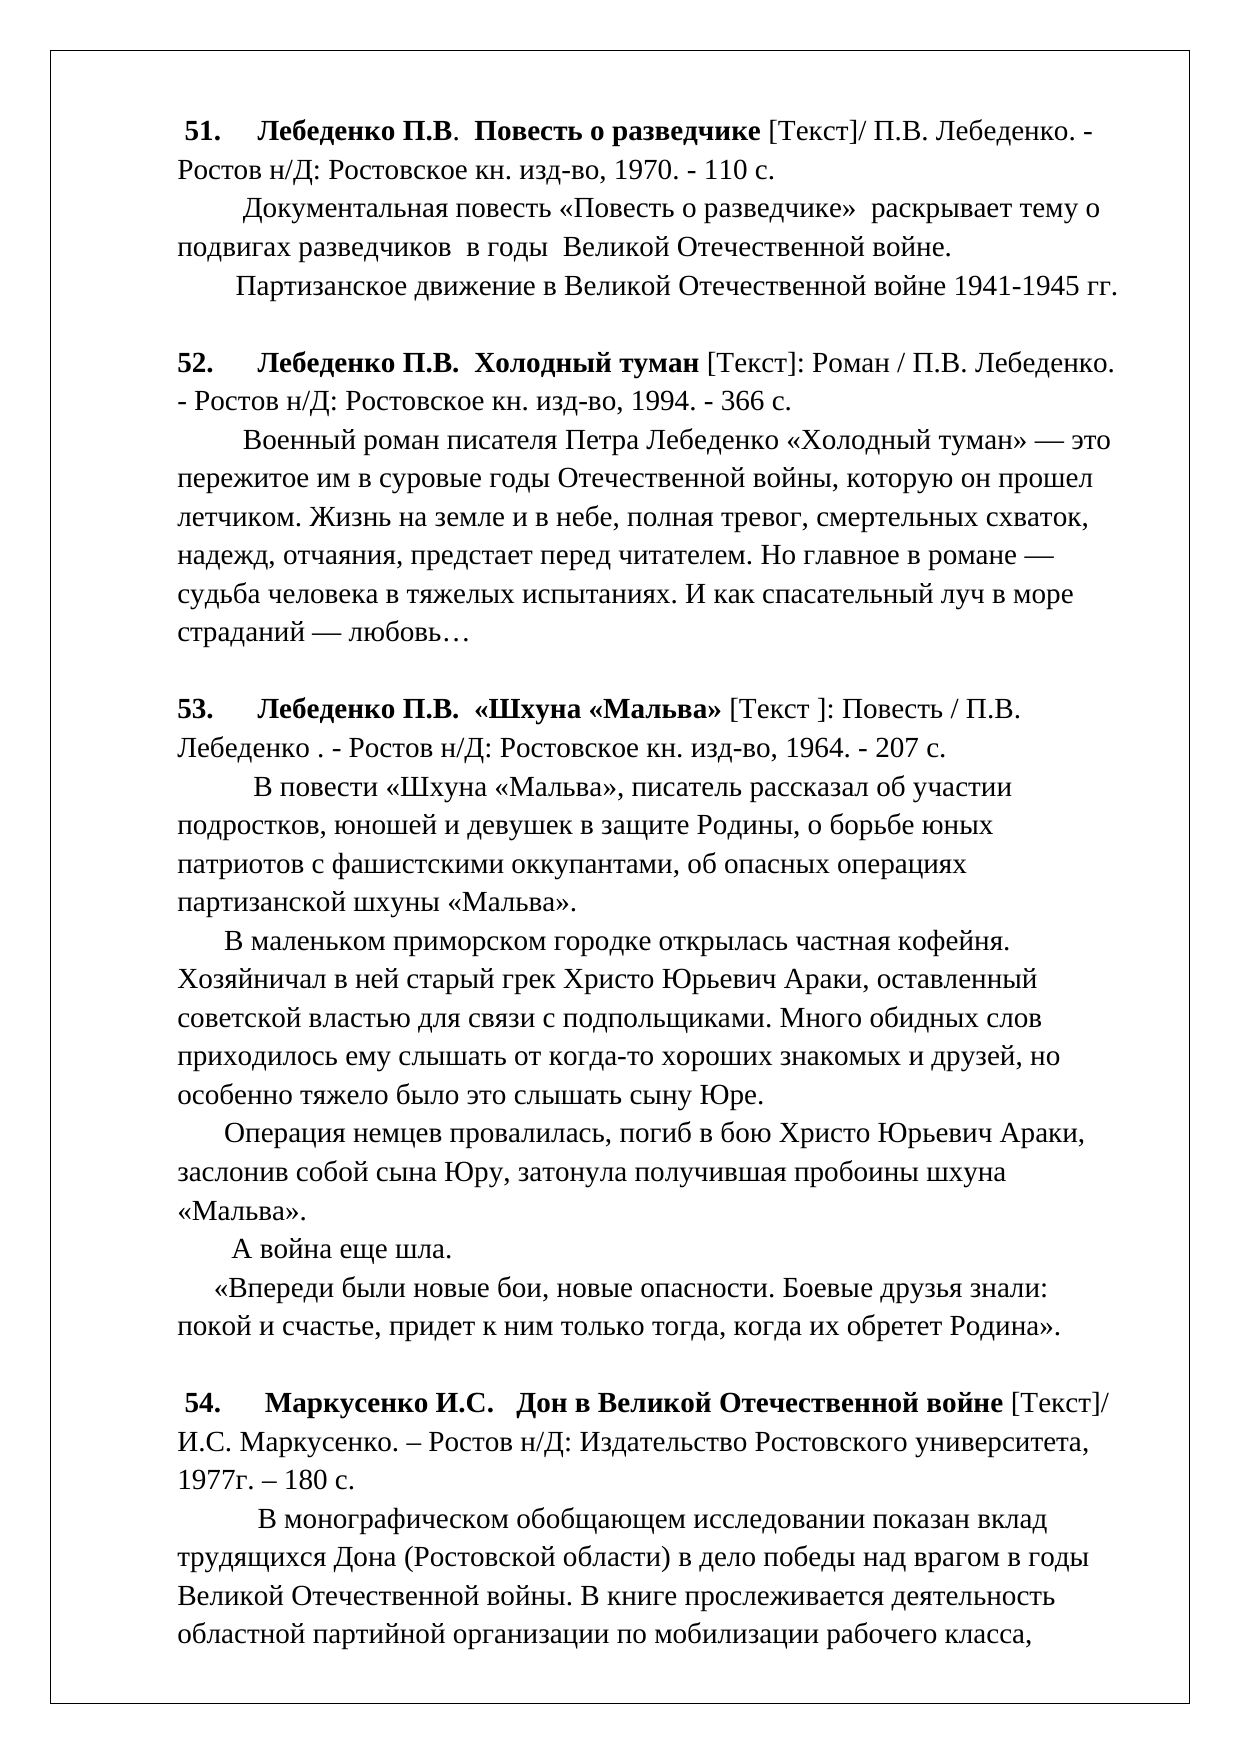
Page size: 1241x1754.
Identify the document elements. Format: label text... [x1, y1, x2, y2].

text Документальная повесть «Повесть о разведчике» раскрывает тему о подвигах разведчиков в годы Великой Отечественной войне. Партизанское движение в Великой Отечественной войне 1941-1945 гг. [177, 191, 1122, 301]
text Операция немцев провалилась, погиб в бою Христо Юрьевич Араки, заслонив собой сына Юру, затонула получившая пробоины шхуна «Мальва». [177, 1116, 1122, 1226]
text В повести «Шхуна «Мальва», писатель рассказал об участии подростков, юношей и девушек в защите Родины, о борьбе юных патриотов с фашистскими оккупантами, об опасных операциях партизанской шхуны «Мальва». [177, 769, 1122, 918]
text А война еще шла. «Впереди были новые бои, новые опасности. Боевые друзья знали: покой и счастье, придет к ним только тогда, когда их обретет Родина». [177, 1231, 1122, 1342]
text 54. Маркусенко И.С. Дон в Великой Отечественной войне [Текст]/ И.С. Маркусенко. – Ростов н/Д: Издательство Ростовского университета, 1977г. – 180 с. [177, 1385, 1122, 1496]
text 53. Лебеденко П.В. «Шхуна «Мальва» [Текст ]: Повесть / П.В. Лебеденко . - Ростов н/Д: Ростовское кн. изд-во, 1964. - 207 с. [177, 692, 1122, 764]
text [177, 1501, 1122, 1650]
text Военный роман писателя Петра Лебеденко «Холодный туман» — это пережитое им в суровые годы Отечественной войны, которую он прошел летчиком. Жизнь на земле и в небе, полная тревог, смертельных схваток, надежд, отчаяния, предстает перед читателем. Но главное в романе — судьба человека в тяжелых испытаниях. И как спасательный луч в море страданий — любовь… [177, 422, 1122, 648]
text 52. Лебеденко П.В. Холодный туман [Текст]: Роман / П.В. Лебеденко. - Ростов н/Д: Ростовское кн. изд-во, 1994. - 366 с. [177, 345, 1122, 417]
text 51. Лебеденко П.В. Повесть о разведчике [Текст]/ П.В. Лебеденко. - Ростов н/Д: Ростовское кн. изд-во, 1970. - 110 с. [177, 113, 1122, 186]
text В маленьком приморском городке открылась частная кофейня. Хозяйничал в ней старый грек Христо Юрьевич Араки, оставленный советской властью для связи с подпольщиками. Много обидных слов приходилось ему слышать от когда-то хороших знакомых и друзей, но особенно тяжело было это слышать сыну Юре. [177, 923, 1122, 1111]
